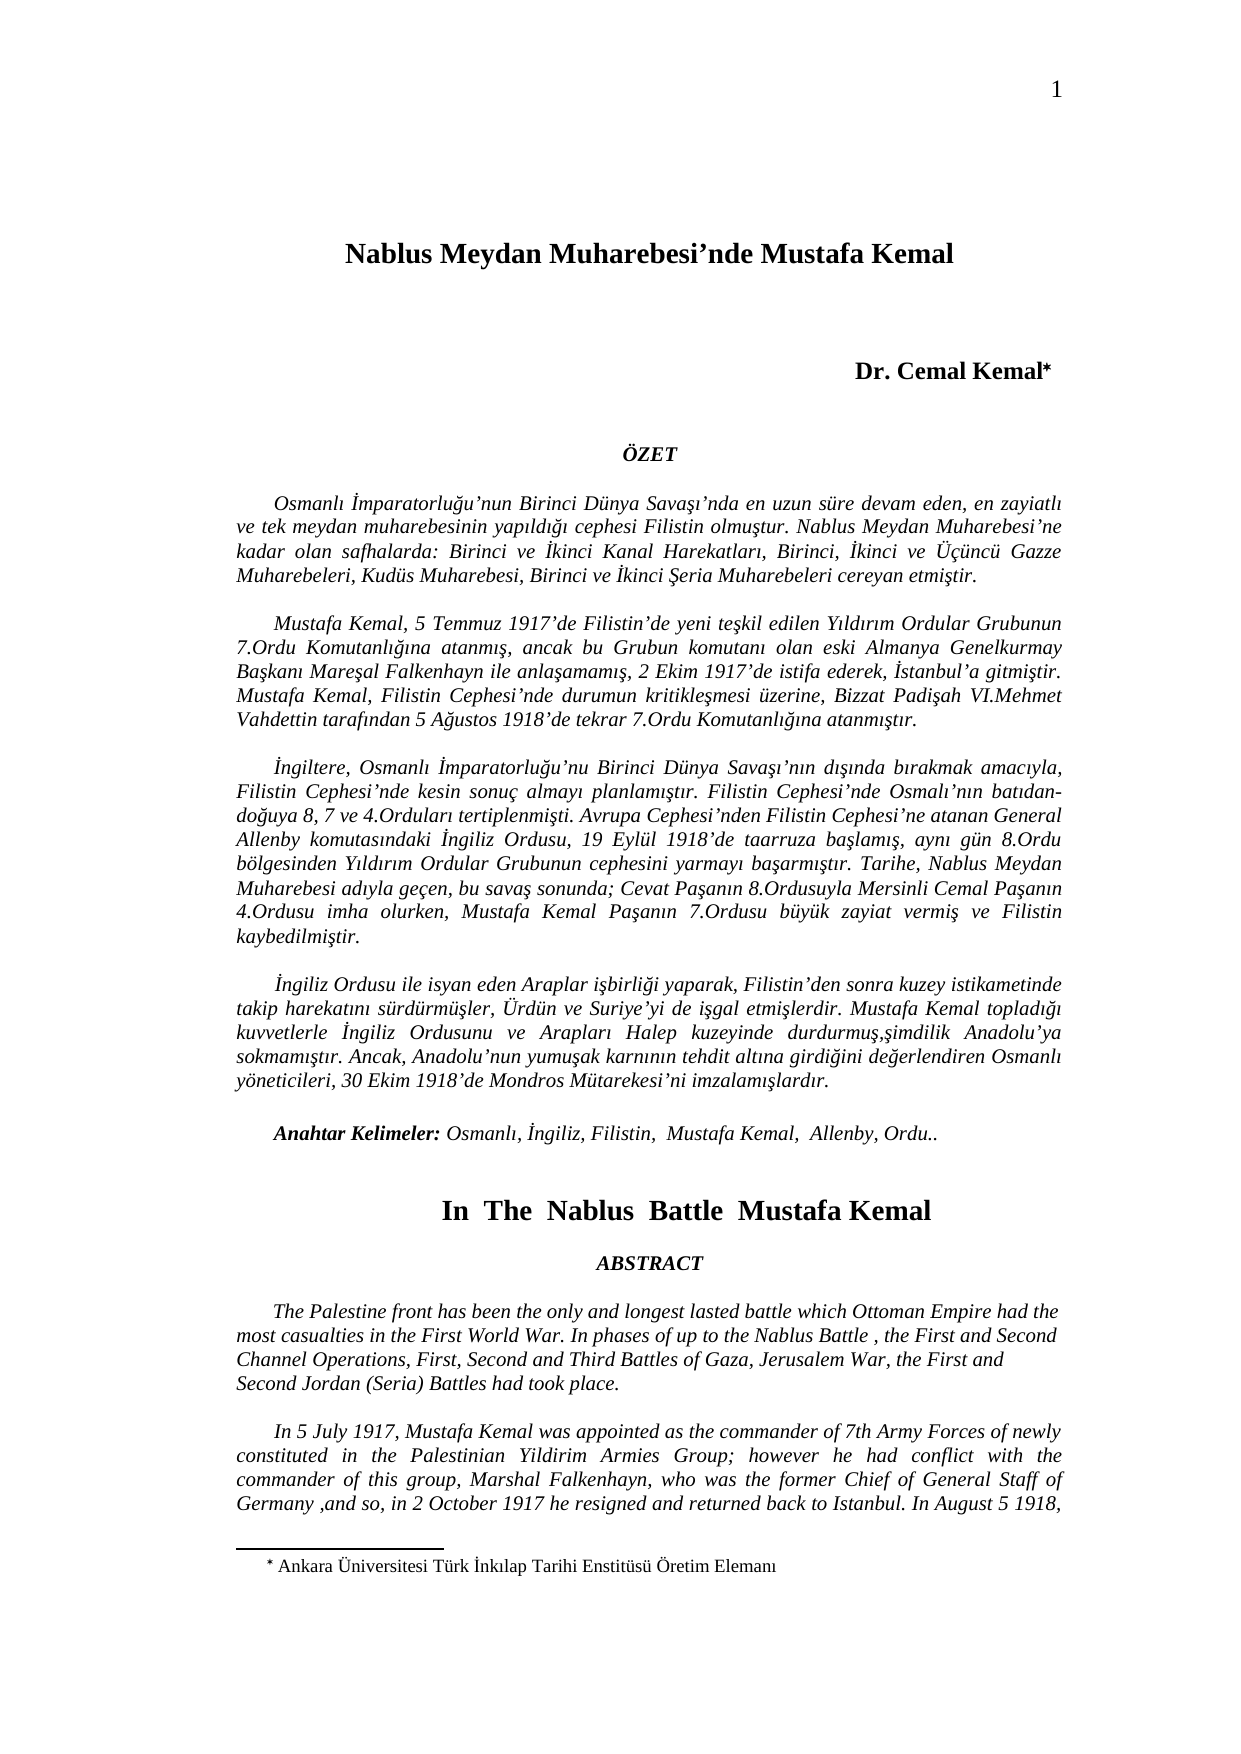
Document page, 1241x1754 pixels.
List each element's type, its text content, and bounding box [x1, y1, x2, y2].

text İngiltere, Osmanlı İmparatorluğu’nu Birinci Dünya Savaşı’nın dışında bırakmak amacıyla, Filistin Cephesi’nde kesin sonuç almayı planlamıştır. Filistin Cephesi’nde Osmalı’nın batıdan-doğuya 8, 7 ve 4.Orduları tertiplenmişti. Avrupa Cephesi’nden Filistin Cephesi’ne atanan General Allenby komutasındaki İngiliz Ordusu, 19 Eylül 1918’de taarruza başlamış, aynı gün 8.Ordu bölgesinden Yıldırım Ordular Grubunun cephesini yarmayı başarmıştır. Tarihe, Nablus Meydan Muharebesi adıyla geçen, bu savaş sonunda; Cevat Paşanın 8.Ordusuyla Mersinli Cemal Paşanın 4.Ordusu imha olurken, Mustafa Kemal Paşanın 7.Ordusu büyük zayiat vermiş ve Filistin kaybedilmiştir. [236, 755, 1063, 948]
text ABSTRACT [236, 1251, 1063, 1274]
text ÖZET [236, 442, 1063, 466]
text Osmanlı İmparatorluğu’nun Birinci Dünya Savaşı’nda en uzun süre devam eden, en zayiatlı ve tek meydan muharebesinin yapıldığı cephesi Filistin olmuştur. Nablus Meydan Muharebesi’ne kadar olan safhalarda: Birinci ve İkinci Kanal Harekatları, Birinci, İkinci ve Üçüncü Gazze Muharebeleri, Kudüs Muharebesi, Birinci ve İkinci Şeria Muharebeleri cereyan etmiştir. [236, 490, 1063, 587]
text Dr. Cemal Kemal [236, 356, 1063, 385]
text In The Nablus Battle Mustafa Kemal [236, 1193, 1063, 1226]
text Mustafa Kemal, 5 Temmuz 1917’de Filistin’de yeni teşkil edilen Yıldırım Ordular Grubunun 7.Ordu Komutanlığına atanmış, ancak bu Grubun komutanı olan eski Almanya Genelkurmay Başkanı Mareşal Falkenhayn ile anlaşamamış, 2 Ekim 1917’de istifa ederek, İstanbul’a gitmiştir. Mustafa Kemal, Filistin Cephesi’nde durumun kritikleşmesi üzerine, Bizzat Padişah VI.Mehmet Vahdettin tarafından 5 Ağustos 1918’de tekrar 7.Ordu Komutanlığına atanmıştır. [236, 611, 1063, 731]
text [236, 1419, 1063, 1515]
text The Palestine front has been the only and longest lasted battle which Ottoman Empire had the most casualties in the First World War. In phases of up to the Nablus Battle , the First and Second Channel Operations, First, Second and Third Battles of Gaza, Jerusalem War, the First and Second Jordan (Seria) Battles had took place. [236, 1299, 1063, 1395]
text Anahtar Kelimeler: Osmanlı, İngiliz, Filistin, Mustafa Kemal, Allenby, Ordu.. [236, 1121, 1063, 1145]
text İngiliz Ordusu ile isyan eden Araplar işbirliği yaparak, Filistin’den sonra kuzey istikametinde takip harekatını sürdürmüşler, Ürdün ve Suriye’yi de işgal etmişlerdir. Mustafa Kemal topladığı kuvvetlerle İngiliz Ordusunu ve Arapları Halep kuzeyinde durdurmuş,şimdilik Anadolu’ya sokmamıştır. Ancak, Anadolu’nun yumuşak karnının tehdit altına girdiğini değerlendiren Osmanlı yöneticileri, 30 Ekim 1918’de Mondros Mütarekesi’ni imzalamışlardır. [236, 972, 1063, 1092]
text Nablus Meydan Muharebesi’nde Mustafa Kemal [236, 236, 1063, 270]
